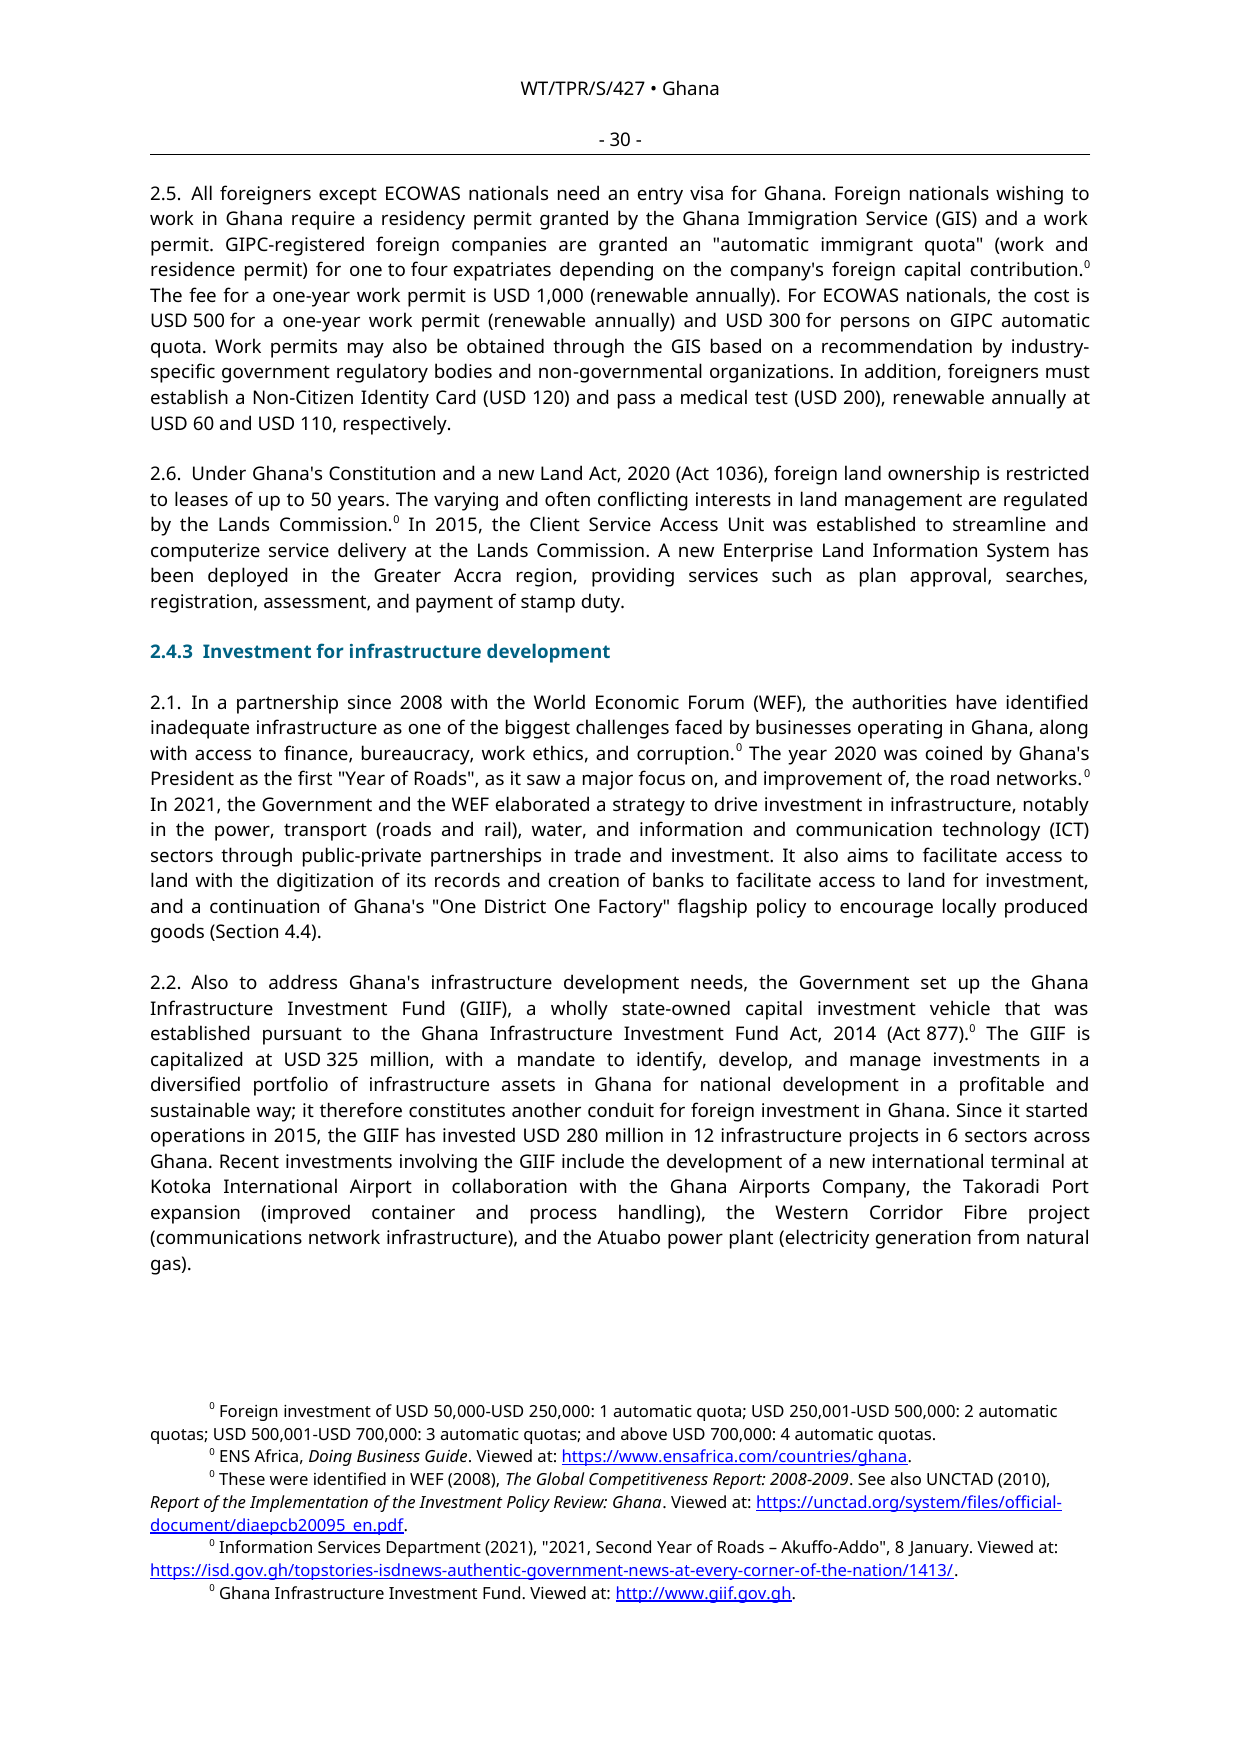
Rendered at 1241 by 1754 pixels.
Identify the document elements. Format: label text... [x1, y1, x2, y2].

list All foreigners except ECOWAS nationals need an entry visa for Ghana. Foreign nationals wishing to work in Ghana require a residency permit granted by the Ghana Immigration Service (GIS) and a work permit. GIPC-registered foreign companies are granted an "automatic immigrant quota" (work and residence permit) for one to four expatriates depending on the company's foreign capital contribution. The fee for a one-year work permit is USD 1,000 (renewable annually). For ECOWAS nationals, the cost is USD 500 for a one-year work permit (renewable annually) and USD 300 for persons on GIPC automatic quota. Work permits may also be obtained through the GIS based on a recommendation by industry-specific government regulatory bodies and non-governmental organizations. In addition, foreigners must establish a Non-Citizen Identity Card (USD 120) and pass a medical test (USD 200), renewable annually at USD 60 and USD 110, respectively. [150, 180, 1090, 435]
list Also to address Ghana's infrastructure development needs, the Government set up the Ghana Infrastructure Investment Fund (GIIF), a wholly state-owned capital investment vehicle that was established pursuant to the Ghana Infrastructure Investment Fund Act, 2014 (Act 877). The GIIF is capitalized at USD 325 million, with a mandate to identify, develop, and manage investments in a diversified portfolio of infrastructure assets in Ghana for national development in a profitable and sustainable way; it therefore constitutes another conduit for foreign investment in Ghana. Since it started operations in 2015, the GIIF has invested USD 280 million in 12 infrastructure projects in 6 sectors across Ghana. Recent investments involving the GIIF include the development of a new international terminal at Kotoka International Airport in collaboration with the Ghana Airports Company, the Takoradi Port expansion (improved container and process handling), the Western Corridor Fibre project (communications network infrastructure), and the Atuabo power plant (electricity generation from natural gas). [150, 969, 1090, 1276]
list In a partnership since 2008 with the World Economic Forum (WEF), the authorities have identified inadequate infrastructure as one of the biggest challenges faced by businesses operating in Ghana, along with access to finance, bureaucracy, work ethics, and corruption. The year 2020 was coined by Ghana's President as the first "Year of Roads", as it saw a major focus on, and improvement of, the road networks. In 2021, the Government and the WEF elaborated a strategy to drive investment in infrastructure, notably in the power, transport (roads and rail), water, and information and communication technology (ICT) sectors through public-private partnerships in trade and investment. It also aims to facilitate access to land with the digitization of its records and creation of banks to facilitate access to land for investment, and a continuation of Ghana's "One District One Factory" flagship policy to encourage locally produced goods (Section 4.4). [150, 689, 1090, 944]
subtitle Investment for infrastructure development [150, 638, 1090, 664]
list Under Ghana's Constitution and a new Land Act, 2020 (Act 1036), foreign land ownership is restricted to leases of up to 50 years. The varying and often conflicting interests in land management are regulated by the Lands Commission. In 2015, the Client Service Access Unit was established to streamline and computerize service delivery at the Lands Commission. A new Enterprise Land Information System has been deployed in the Greater Accra region, providing services such as plan approval, searches, registration, assessment, and payment of stamp duty. [150, 460, 1090, 613]
